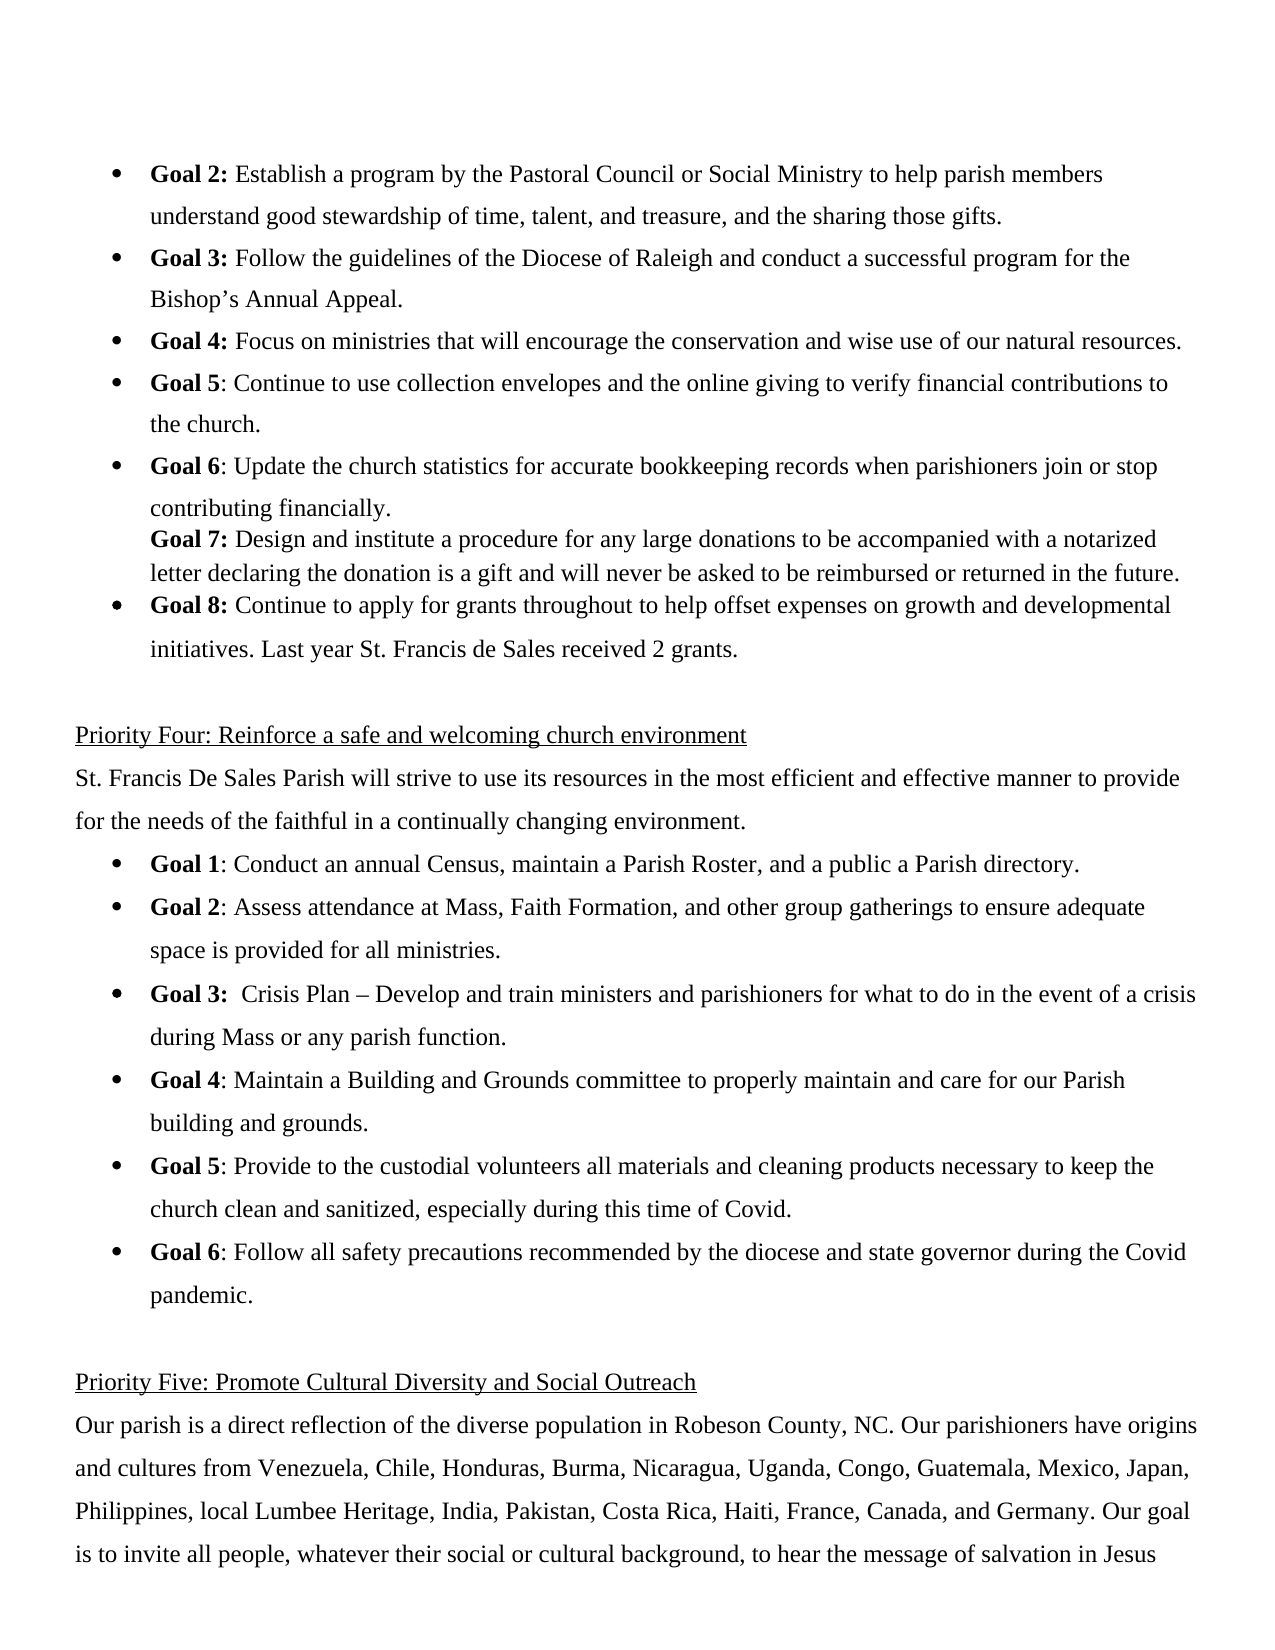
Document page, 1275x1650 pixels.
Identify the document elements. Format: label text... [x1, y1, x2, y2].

list Goal 5: Provide to the custodial volunteers all materials and cleaning products necessary to keep the church clean and sanitized, especially during this time of Covid. [112, 1151, 1200, 1223]
list Goal 7: Design and institute a procedure for any large donations to be accompanied with a notarized letter declaring the donation is a gift and will never be asked to be reimbursed or returned in the future. [150, 524, 1200, 586]
list Goal 6: Follow all safety precautions recommended by the diocese and state governor during the Covid pandemic. [112, 1237, 1200, 1309]
list Goal 3: Follow the guidelines of the Diocese of Raleigh and conduct a successful program for the Bishop’s Annual Appeal. [112, 233, 1200, 316]
list Goal 1: Conduct an annual Census, maintain a Parish Roster, and a public a Parish directory. [112, 849, 1200, 878]
list Goal 3: Crisis Plan – Develop and train ministers and parishioners for what to do in the event of a crisis during Mass or any parish function. [112, 979, 1200, 1051]
list Goal 8: Continue to apply for grants throughout to help offset expenses on growth and developmental initiatives. Last year St. Francis de Sales received 2 grants. [112, 591, 1200, 662]
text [75, 1410, 1200, 1568]
list Goal 4: Focus on ministries that will encourage the conservation and wise use of our natural resources. [112, 316, 1200, 358]
list Goal 6: Update the church statistics for accurate bookkeeping records when parishioners join or stop contributing financially. [112, 441, 1200, 524]
list Goal 2: Establish a program by the Pastoral Council or Social Ministry to help parish members understand good stewardship of time, talent, and treasure, and the sharing those gifts. [112, 149, 1200, 233]
list Goal 4: Maintain a Building and Grounds committee to properly maintain and care for our Parish building and grounds. [112, 1065, 1200, 1137]
list Goal 2: Assess attendance at Mass, Faith Formation, and other group gatherings to ensure adequate space is provided for all ministries. [112, 892, 1200, 964]
text Priority Four: Reinforce a safe and welcoming church environment [75, 720, 1200, 749]
text Priority Five: Promote Cultural Diversity and Social Outreach [75, 1367, 1200, 1396]
list Goal 5: Continue to use collection envelopes and the online giving to verify financial contributions to the church. [112, 358, 1200, 441]
text St. Francis De Sales Parish will strive to use its resources in the most efficient and effective manner to provide for the needs of the faithful in a continually changing environment. [75, 763, 1200, 835]
